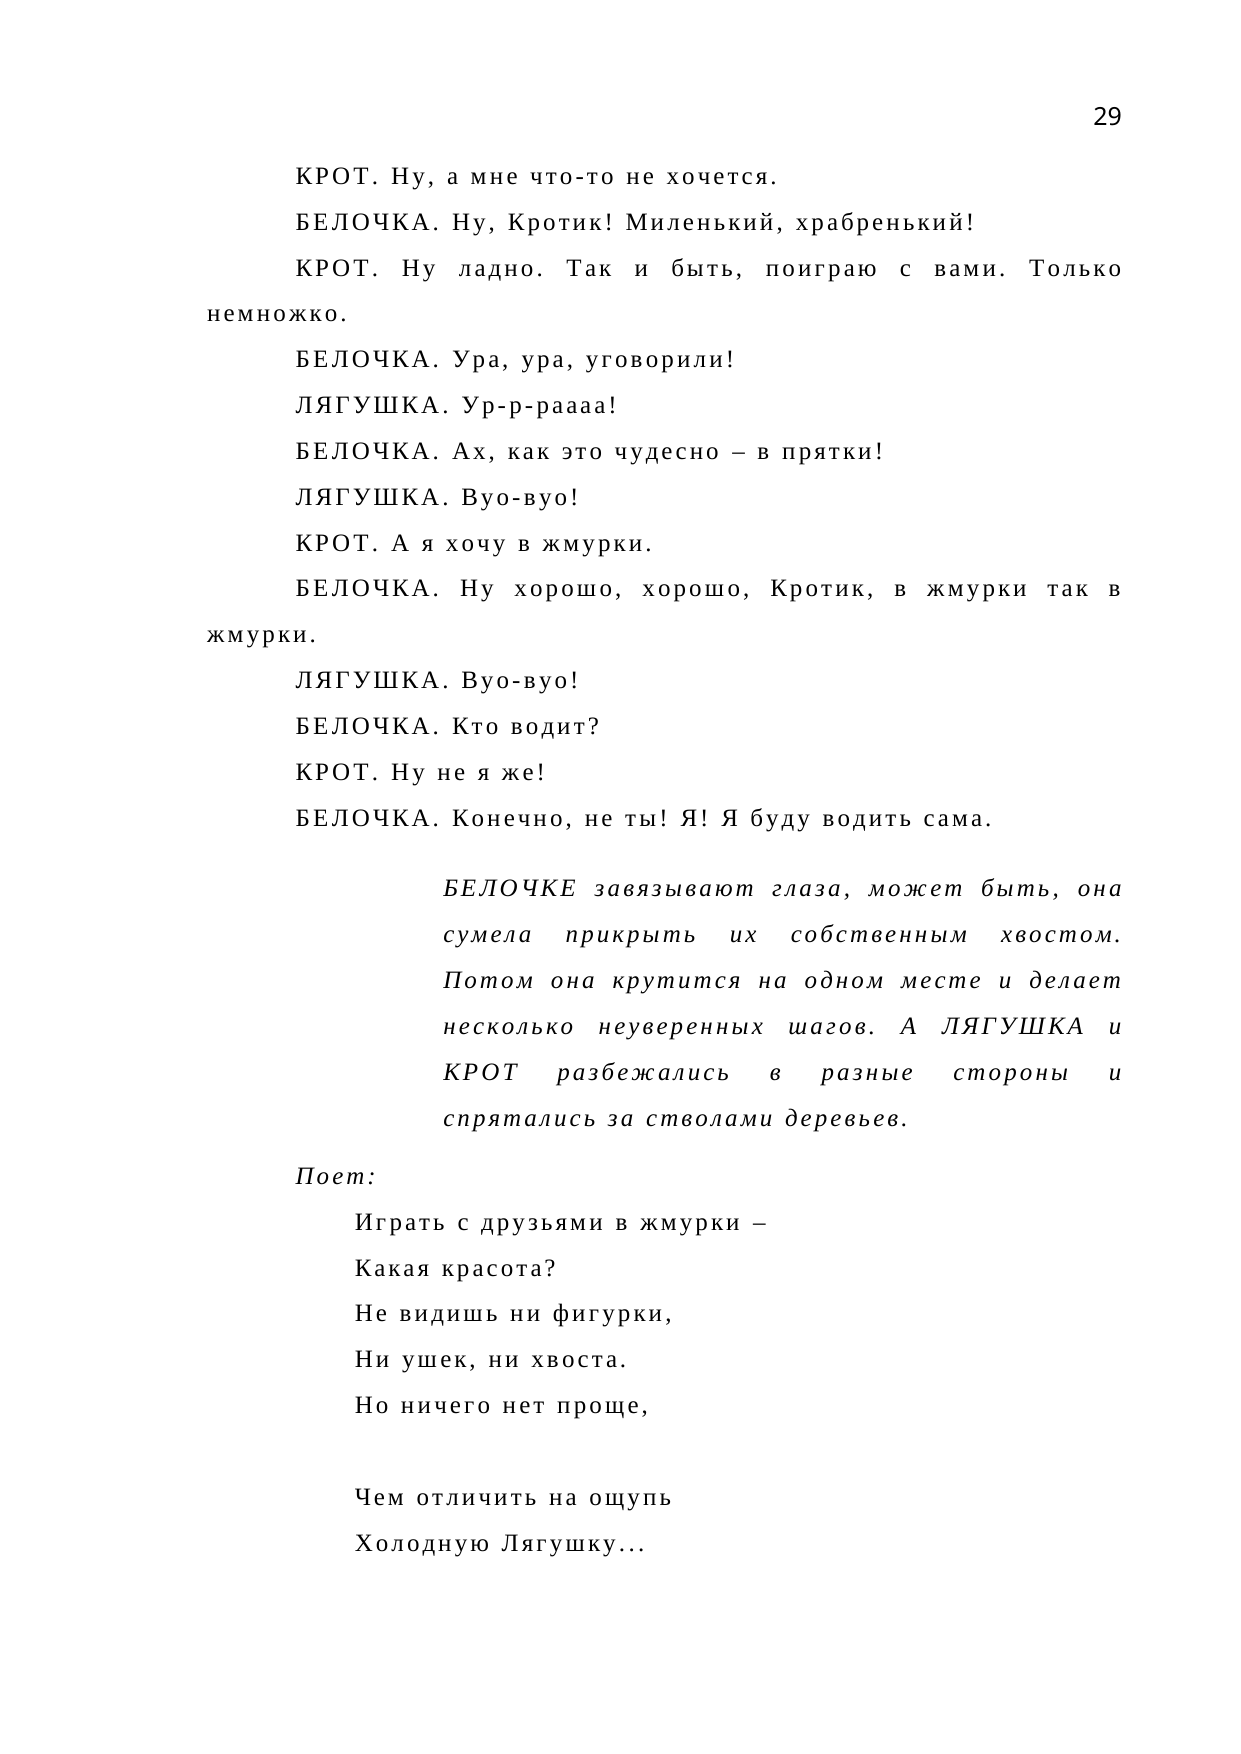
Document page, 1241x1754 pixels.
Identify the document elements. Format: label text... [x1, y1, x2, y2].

text КРОТ. Ну не я же! [207, 743, 1122, 789]
text КРОТ. Ну ладно. Так и быть, поиграю с вами. Только немножко. [207, 239, 1122, 331]
text БЕЛОЧКА. Ну хорошо, хорошо, Кротик, в жмурки так в жмурки. [207, 560, 1122, 652]
text Ни ушек, ни хвоста. [354, 1331, 1122, 1377]
text БЕЛОЧКА. Кто водит? [207, 698, 1122, 743]
text Какая красота? [354, 1239, 1122, 1285]
text ЛЯГУШКА. Ур-р-раааа! [207, 377, 1122, 423]
text Не видишь ни фигурки, [354, 1285, 1122, 1331]
text КРОТ. А я хочу в жмурки. [207, 514, 1122, 560]
text Чем отличить на ощупь [354, 1468, 1122, 1514]
text ЛЯГУШКА. Вуо-вуо! [207, 652, 1122, 698]
text БЕЛОЧКА. Конечно, не ты! Я! Я буду водить сама. [207, 789, 1122, 835]
text БЕЛОЧКА. Ну, Кротик! Миленький, храбренький! [207, 193, 1122, 239]
text Но ничего нет проще, [354, 1377, 1122, 1423]
text БЕЛОЧКА. Ура, ура, уговорили! [207, 331, 1122, 377]
text КРОТ. Ну, а мне что-то не хочется. [207, 148, 1122, 193]
text ЛЯГУШКА. Вуо-вуо! [207, 468, 1122, 514]
text Холодную Лягушку... [354, 1514, 1122, 1560]
text БЕЛОЧКЕ завязывают глаза, может быть, она сумела прикрыть их собственным хвостом. Потом она крутится на одном месте и делает несколько неуверенных шагов. А ЛЯГУШКА и КРОТ разбежались в разные стороны и спрятались за стволами деревьев. [443, 860, 1122, 1135]
text БЕЛОЧКА. Ах, как это чудесно в прятки! [207, 423, 1122, 468]
text Играть с друзьями в жмурки [354, 1193, 1122, 1239]
text Поет: [207, 1148, 1122, 1193]
